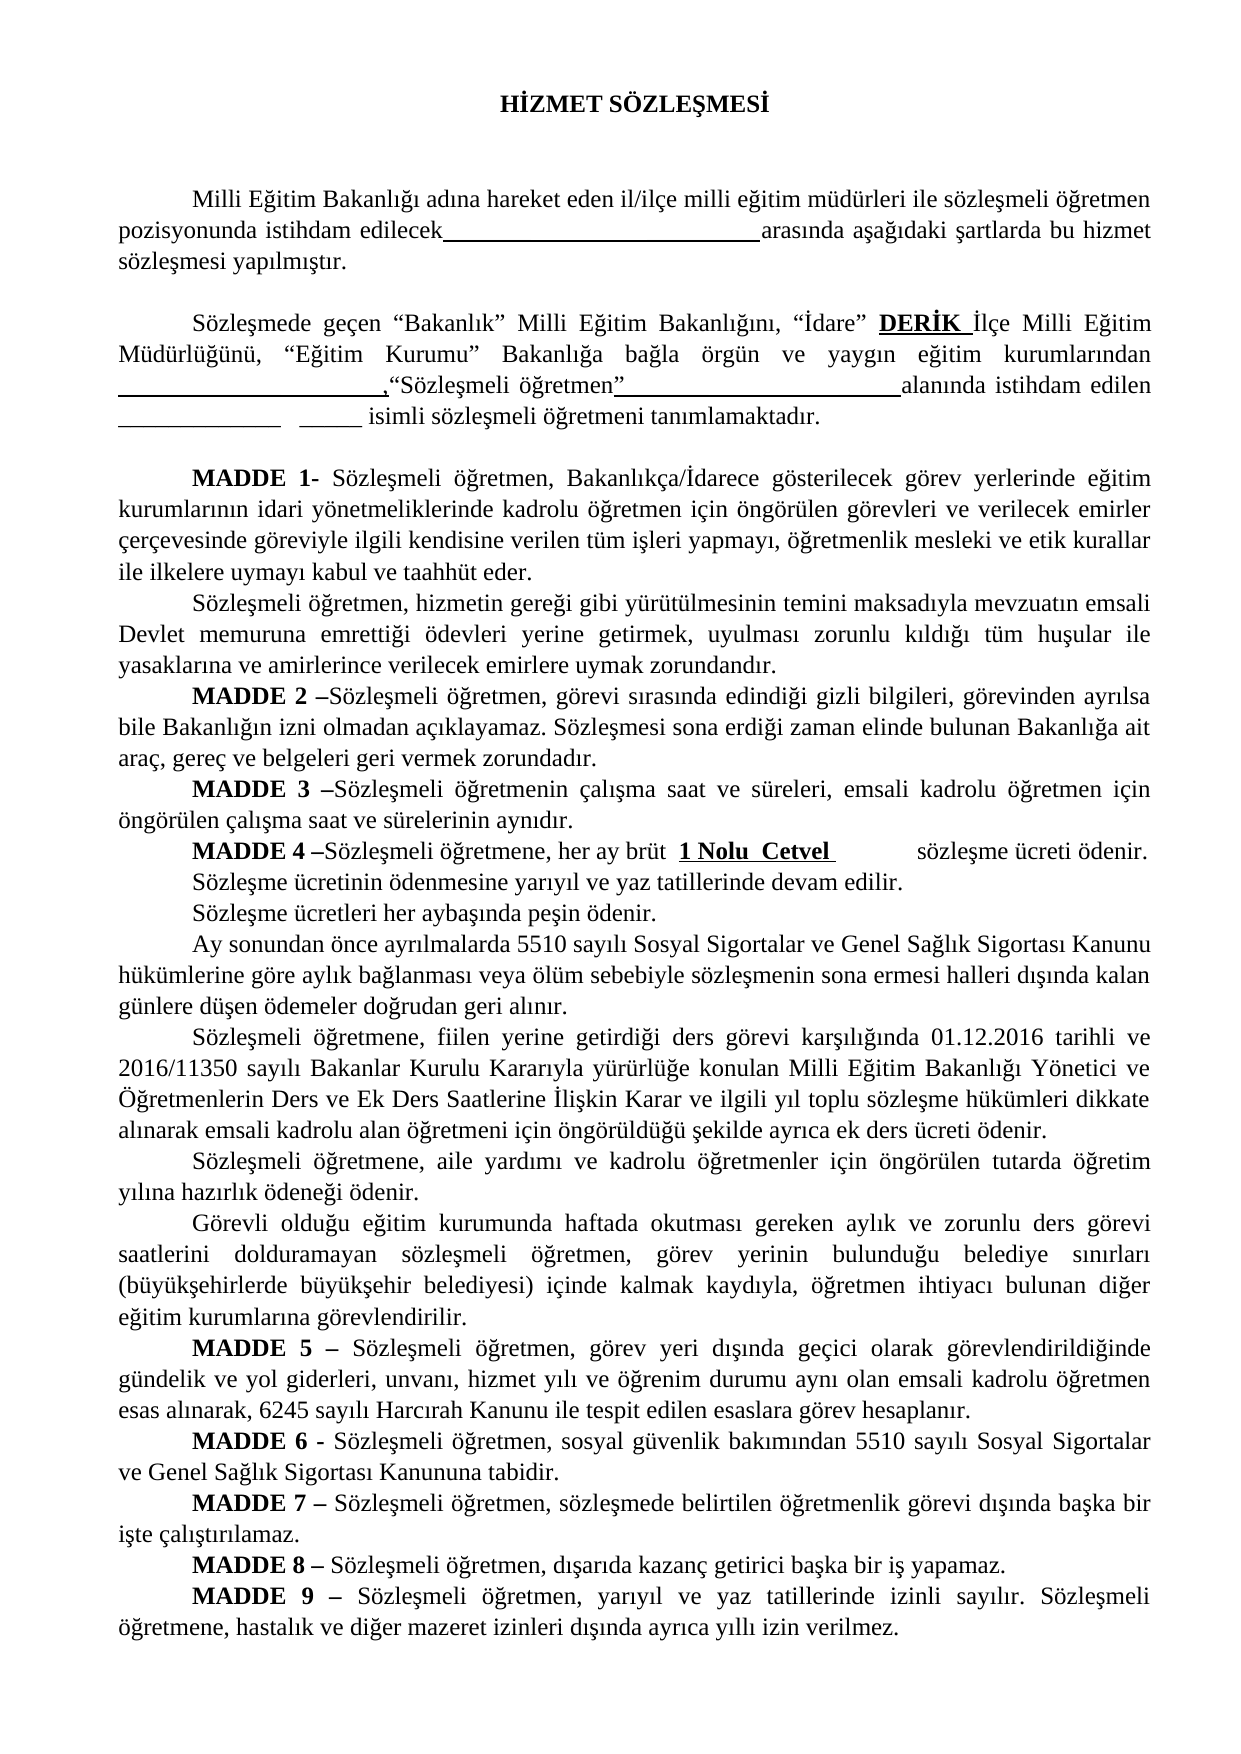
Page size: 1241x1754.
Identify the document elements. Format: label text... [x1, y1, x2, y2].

text MADDE 9 – Sözleşmeli öğretmen, yarıyıl ve yaz tatillerinde izinli sayılır. Sözleşmeli öğretmene, hastalık ve diğer mazeret izinleri dışında ayrıca yıllı izin verilmez. [118, 1581, 1152, 1641]
text MADDE 7 – Sözleşmeli öğretmen, sözleşmede belirtilen öğretmenlik görevi dışında başka bir işte çalıştırılamaz. [118, 1488, 1152, 1548]
text MADDE 3 –Sözleşmeli öğretmenin çalışma saat ve süreleri, emsali kadrolu öğretmen için öngörülen çalışma saat ve sürelerinin aynıdır. [118, 774, 1152, 834]
text MADDE 8 – Sözleşmeli öğretmen, dışarıda kazanç getirici başka bir iş yapamaz. [118, 1550, 1152, 1579]
text MADDE 2 –Sözleşmeli öğretmen, görevi sırasında edindiği gizli bilgileri, görevinden ayrılsa bile Bakanlığın izni olmadan açıklayamaz. Sözleşmesi sona erdiği zaman elinde bulunan Bakanlığa ait araç, gereç ve belgeleri geri vermek zorundadır. [118, 681, 1152, 772]
text Sözleşmeli öğretmene, fiilen yerine getirdiği ders görevi karşılığında 01.12.2016 tarihli ve 2016/11350 sayılı Bakanlar Kurulu Kararıyla yürürlüğe konulan Milli Eğitim Bakanlığı Yönetici ve Öğretmenlerin Ders ve Ek Ders Saatlerine İlişkin Karar ve ilgili yıl toplu sözleşme hükümleri dikkate alınarak emsali kadrolu alan öğretmeni için öngörüldüğü şekilde ayrıca ek ders ücreti ödenir. [118, 1022, 1152, 1144]
text Görevli olduğu eğitim kurumunda haftada okutması gereken aylık ve zorunlu ders görevi saatlerini dolduramayan sözleşmeli öğretmen, görev yerinin bulunduğu belediye sınırları (büyükşehirlerde büyükşehir belediyesi) içinde kalmak kaydıyla, öğretmen ihtiyacı bulunan diğer eğitim kurumlarına görevlendirilir. [118, 1208, 1152, 1330]
text HİZMET SÖZLEŞMESİ [118, 89, 1152, 117]
text MADDE 4 –Sözleşmeli öğretmene, her ay brüt 1 Nolu Cetvel sözleşme ücreti ödenir. [118, 836, 1152, 865]
text Sözleşmeli öğretmene, aile yardımı ve kadrolu öğretmenler için öngörülen tutarda öğretim yılına hazırlık ödeneği ödenir. [118, 1146, 1152, 1206]
text Milli Eğitim Bakanlığı adına hareket eden il/ilçe milli eğitim müdürleri ile sözleşmeli öğretmen pozisyonunda istihdam edilecek_______ _________arasında aşağıdaki şartlarda bu hizmet sözleşmesi yapılmıştır. [118, 184, 1152, 275]
text Ay sonundan önce ayrılmalarda 5510 sayılı Sosyal Sigortalar ve Genel Sağlık Sigortası Kanunu hükümlerine göre aylık bağlanması veya ölüm sebebiyle sözleşmenin sona ermesi halleri dışında kalan günlere düşen ödemeler doğrudan geri alınır. [118, 929, 1152, 1020]
text MADDE 5 – Sözleşmeli öğretmen, görev yeri dışında geçici olarak görevlendirildiğinde gündelik ve yol giderleri, unvanı, hizmet yılı ve öğrenim durumu aynı olan emsali kadrolu öğretmen esas alınarak, 6245 sayılı Harcırah Kanunu ile tespit edilen esaslara görev hesaplanır. [118, 1333, 1152, 1423]
text MADDE 1- Sözleşmeli öğretmen, Bakanlıkça/İdarece gösterilecek görev yerlerinde eğitim kurumlarının idari yönetmeliklerinde kadrolu öğretmen için öngörülen görevleri ve verilecek emirler çerçevesinde göreviyle ilgili kendisine verilen tüm işleri yapmayı, öğretmenlik mesleki ve etik kurallar ile ilkelere uymayı kabul ve taahhüt eder. [118, 463, 1152, 585]
text Sözleşmede geçen “Bakanlık” Milli Eğitim Bakanlığını, “İdare” DERİK İlçe Milli Eğitim Müdürlüğünü, “Eğitim Kurumu” Bakanlığa bağla örgün ve yaygın eğitim kurumlarından _____________ ,“Sözleşmeli öğretmen” ______ _____alanında istihdam edilen _____________ _____ isimli sözleşmeli öğretmeni tanımlamaktadır. [118, 308, 1152, 430]
text MADDE 6 - Sözleşmeli öğretmen, sosyal güvenlik bakımından 5510 sayılı Sosyal Sigortalar ve Genel Sağlık Sigortası Kanununa tabidir. [118, 1426, 1152, 1486]
text Sözleşmeli öğretmen, hizmetin gereği gibi yürütülmesinin temini maksadıyla mevzuatın emsali Devlet memuruna emrettiği ödevleri yerine getirmek, uyulması zorunlu kıldığı tüm huşular ile yasaklarına ve amirlerince verilecek emirlere uymak zorundandır. [118, 588, 1152, 678]
text Sözleşme ücretleri her aybaşında peşin ödenir. [118, 898, 1152, 927]
text Sözleşme ücretinin ödenmesine yarıyıl ve yaz tatillerinde devam edilir. [118, 867, 1152, 896]
